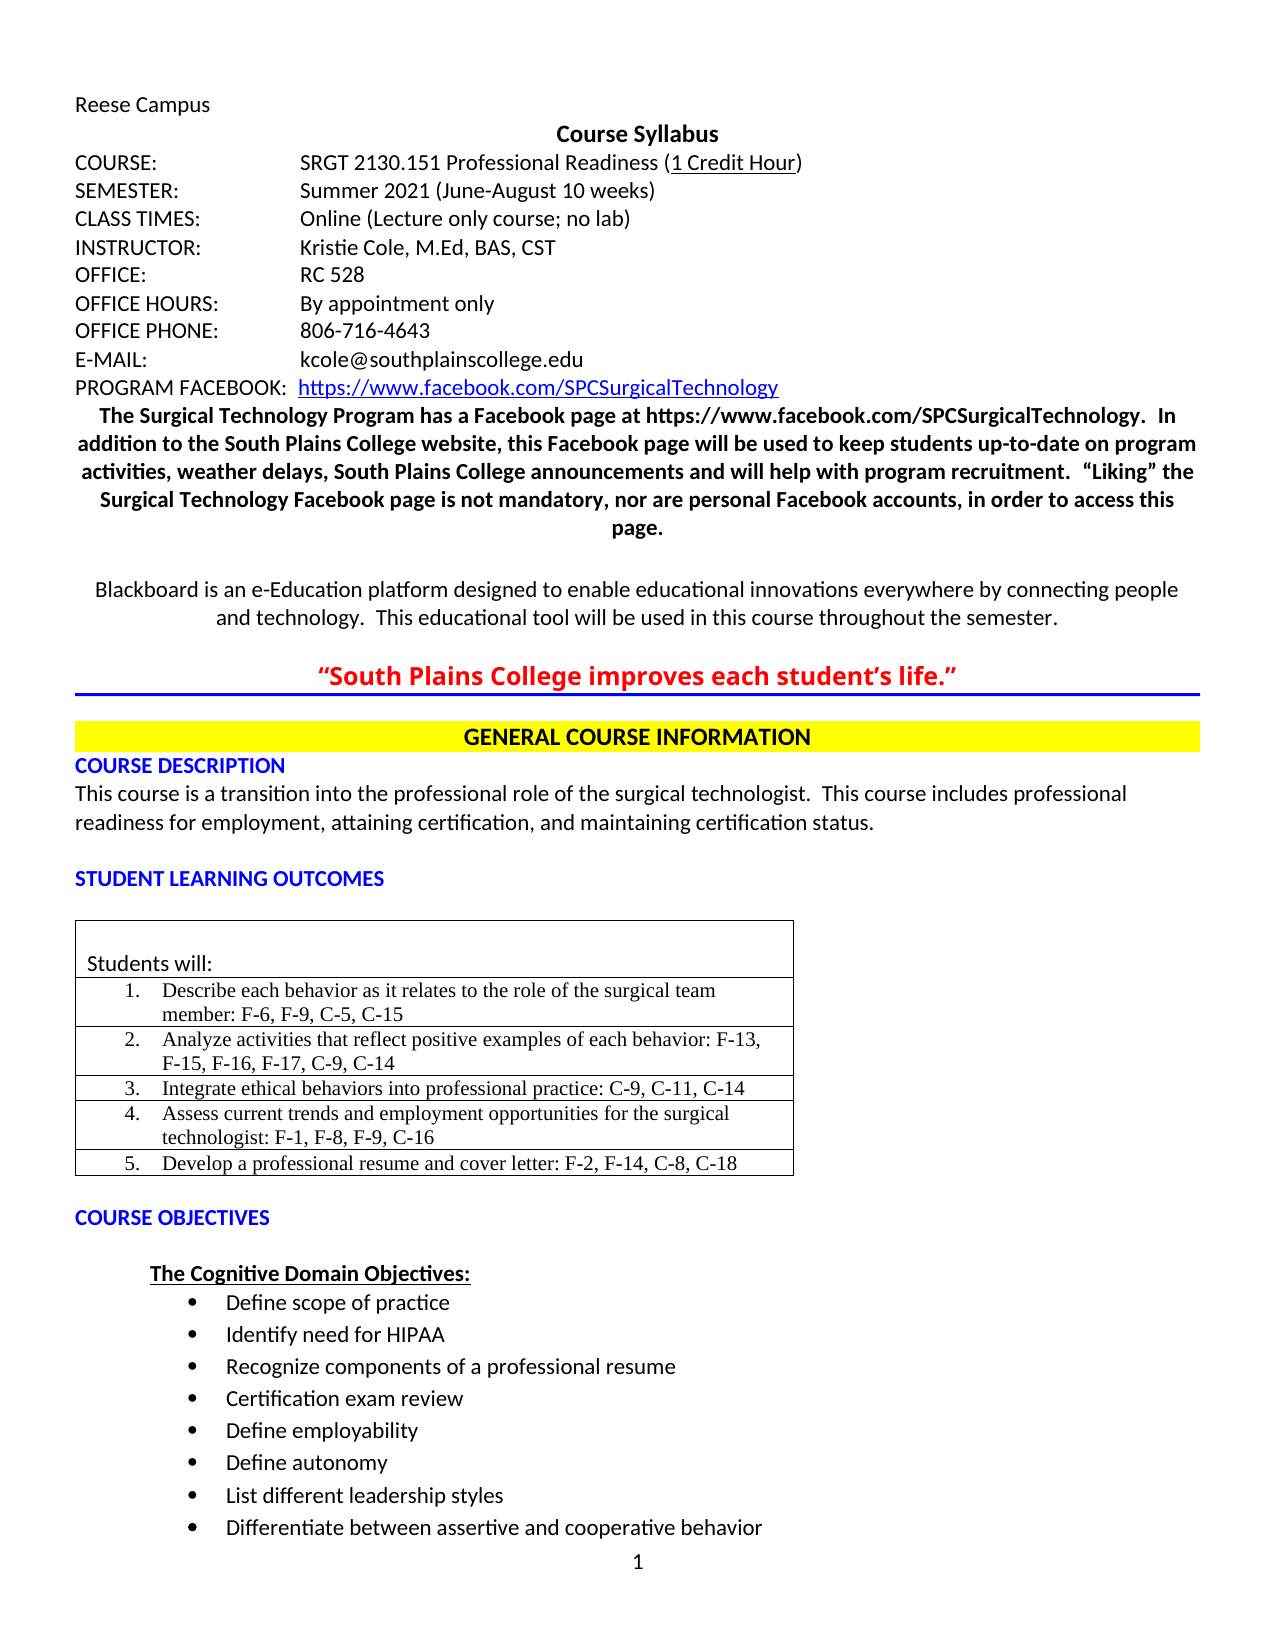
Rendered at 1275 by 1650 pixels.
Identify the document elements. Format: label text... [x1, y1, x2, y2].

text OFFICE PHONE: 806-716-4643 [75, 317, 1200, 345]
table_cell Analyze activities that reflect positive examples of each behavior: F-13, F-15, F-16, F-17, C-9, C-14 [76, 1027, 793, 1075]
list Differentiate between assertive and cooperative behavior [188, 1513, 1200, 1541]
text E-MAIL: kcole@southplainscollege.edu [75, 345, 1200, 373]
text Course Syllabus [75, 118, 1200, 148]
list Certification exam review [188, 1384, 1200, 1412]
table_cell Develop a professional resume and cover letter: F-2, F-14, C-8, C-18 [76, 1150, 793, 1174]
text Reese Campus [75, 90, 1200, 118]
text The Cognitive Domain Objectives: [75, 1259, 1200, 1288]
text OFFICE HOURS: By appointment only [75, 289, 1200, 317]
text COURSE DESCRIPTION [75, 752, 1200, 779]
list Define autonomy [188, 1448, 1200, 1477]
text CLASS TIMES: Online (Lecture only course; no lab) [75, 204, 1200, 233]
text GENERAL COURSE INFORMATION [75, 721, 1200, 752]
list Identify need for HIPAA [188, 1320, 1200, 1348]
list Recognize components of a professional resume [188, 1352, 1200, 1380]
list Define scope of practice [188, 1288, 1200, 1316]
table_header Students will: [76, 921, 793, 977]
table_cell Assess current trends and employment opportunities for the surgical technologist: F-1, F-8, F-9, C-16 [76, 1101, 793, 1149]
text PROGRAM FACEBOOK: https://www.facebook.com/SPCSurgicalTechnology [75, 373, 1200, 401]
text INSTRUCTOR: Kristie Cole, M.Ed, BAS, CST [75, 233, 1200, 261]
text “South Plains College improves each student’s life.” [75, 659, 1200, 693]
text The Surgical Technology Program has a Facebook page at https://www.facebook.com/SPCSurgicalTechnology. In addition to the South Plains College website, this Facebook page will be used to keep students up-to-date on program activities, weather delays, South Plains College announcements and will help with program recruitment. “Liking” the Surgical Technology Facebook page is not mandatory, nor are personal Facebook accounts, in order to access this page. [75, 401, 1200, 541]
text COURSE: SRGT 2130.151 Professional Readiness (1 Credit Hour) [75, 148, 1200, 177]
table_cell Describe each behavior as it relates to the role of the surgical team member: F-6, F-9, C-5, C-15 [76, 978, 793, 1026]
text STUDENT LEARNING OUTCOMES [75, 864, 1200, 892]
text This course is a transition into the professional role of the surgical technologist. This course includes professional readiness for employment, attaining certification, and maintaining certification status. [75, 779, 1200, 836]
table_cell Integrate ethical behaviors into professional practice: C-9, C-11, C-14 [76, 1076, 793, 1100]
list Define employability [188, 1416, 1200, 1444]
text SEMESTER: Summer 2021 (June-August 10 weeks) [75, 177, 1200, 204]
text OFFICE: RC 528 [75, 261, 1200, 289]
text Blackboard is an e-Education platform designed to enable educational innovations everywhere by connecting people and technology. This educational tool will be used in this course throughout the semester. [75, 575, 1200, 631]
text COURSE OBJECTIVES [75, 1203, 1200, 1232]
list List different leadership styles [188, 1481, 1200, 1509]
